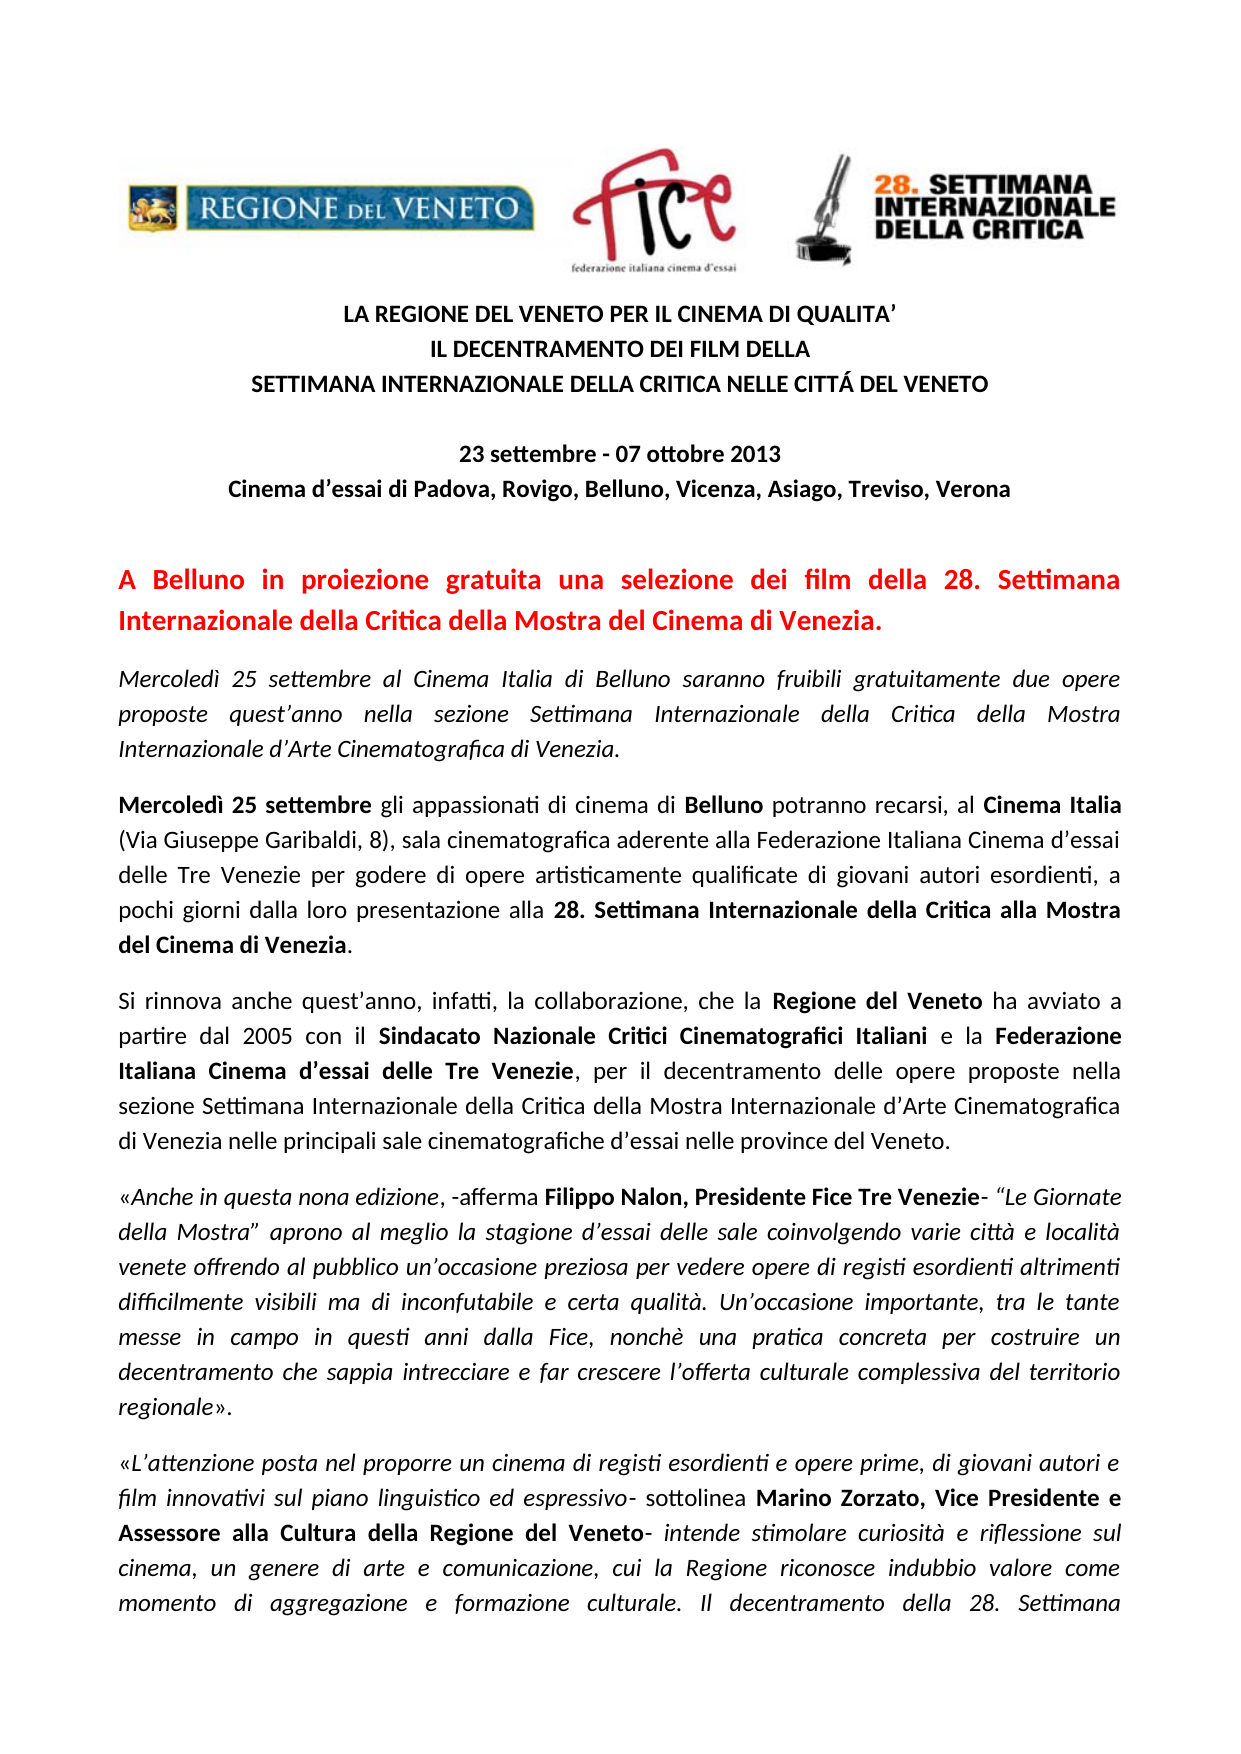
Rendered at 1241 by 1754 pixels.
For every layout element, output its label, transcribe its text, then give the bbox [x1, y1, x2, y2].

text «Anche in questa nona edizione, -afferma Filippo Nalon, Presidente Fice Tre Venezie- “Le Giornate della Mostra” aprono al meglio la stagione d’essai delle sale coinvolgendo varie città e località venete offrendo al pubblico un’occasione preziosa per vedere opere di registi esordienti altrimenti difficilmente visibili ma di inconfutabile e certa qualità. Un’occasione importante, tra le tante messe in campo in questi anni dalla Fice, nonchè una pratica concreta per costruire un decentramento che sappia intrecciare e far crescere l’offerta culturale complessiva del territorio regionale». [118, 1181, 1122, 1422]
text Mercoledì 25 settembre al Cinema Italia di Belluno saranno fruibili gratuitamente due opere proposte quest’anno nella sezione Settimana Internazionale della Critica della Mostra Internazionale d’Arte Cinematografica di Venezia. [118, 663, 1122, 764]
text Si rinnova anche quest’anno, infatti, la collaborazione, che la Regione del Veneto ha avviato a partire dal 2005 con il Sindacato Nazionale Critici Cinematografici Italiani e la Federazione Italiana Cinema d’essai delle Tre Venezie, per il decentramento delle opere proposte nella sezione Settimana Internazionale della Critica della Mostra Internazionale d’Arte Cinematografica di Venezia nelle principali sale cinematografiche d’essai nelle province del Veneto. [118, 985, 1122, 1156]
text IL DECENTRAMENTO DEI FILM DELLA [118, 333, 1122, 363]
text A Belluno in proiezione gratuita una selezione dei film della 28. Settimana Internazionale della Critica della Mostra del Cinema di Venezia. [118, 561, 1122, 637]
text SETTIMANA INTERNAZIONALE DELLA CRITICA NELLE CITTÁ DEL VENETO [118, 368, 1122, 398]
picture [118, 147, 1123, 273]
text Cinema d’essai di Padova, Rovigo, Belluno, Vicenza, Asiago, Treviso, Verona [118, 473, 1122, 503]
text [118, 1447, 1122, 1617]
text LA REGIONE DEL VENETO PER IL CINEMA DI QUALITA’ [118, 298, 1122, 328]
text 23 settembre - 07 ottobre 2013 [118, 438, 1122, 468]
text Mercoledì 25 settembre gli appassionati di cinema di Belluno potranno recarsi, al Cinema Italia (Via Giuseppe Garibaldi, 8), sala cinematografica aderente alla Federazione Italiana Cinema d’essai delle Tre Venezie per godere di opere artisticamente qualificate di giovani autori esordienti, a pochi giorni dalla loro presentazione alla 28. Settimana Internazionale della Critica alla Mostra del Cinema di Venezia. [118, 789, 1122, 960]
